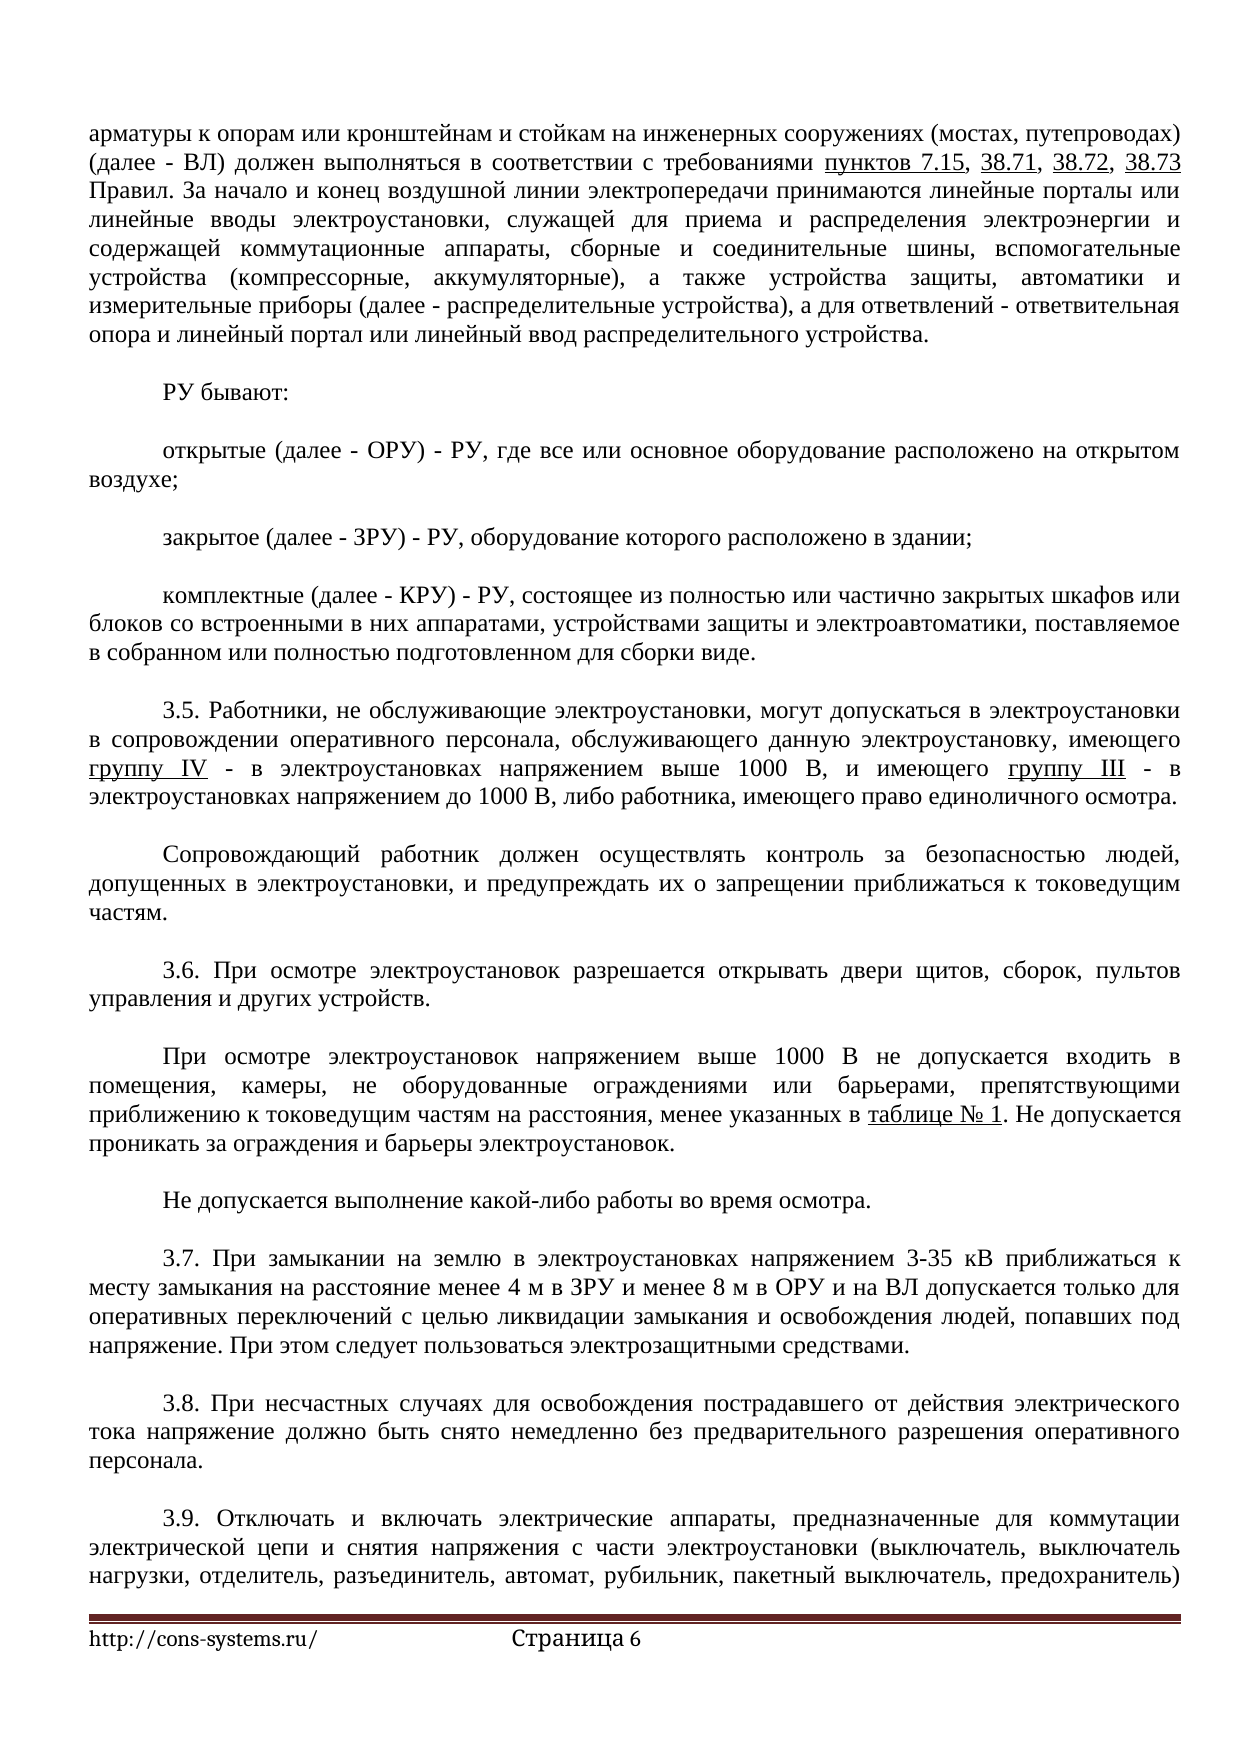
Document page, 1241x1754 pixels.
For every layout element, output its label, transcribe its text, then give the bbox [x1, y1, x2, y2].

text Не допускается выполнение какой-либо работы во время осмотра. [89, 1186, 1181, 1214]
text 3.6. При осмотре электроустановок разрешается открывать двери щитов, сборок, пультов управления и других устройств. [89, 955, 1181, 1012]
text 3.5. Работники, не обслуживающие электроустановки, могут допускаться в электроустановки в сопровождении оперативного персонала, обслуживающего данную электроустановку, имеющего группу IV - в электроустановках напряжением выше 1000 В, и имеющего группу III - в электроустановках напряжением до 1000 В, либо работника, имеющего право единоличного осмотра. [89, 695, 1181, 810]
text комплектные (далее - КРУ) - РУ, состоящее из полностью или частично закрытых шкафов или блоков со встроенными в них аппаратами, устройствами защиты и электроавтоматики, поставляемое в собранном или полностью подготовленном для сборки виде. [89, 580, 1181, 666]
text закрытое (далее - ЗРУ) - РУ, оборудование которого расположено в здании; [89, 522, 1181, 551]
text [89, 1503, 1181, 1589]
text открытые (далее - ОРУ) - РУ, где все или основное оборудование расположено на открытом воздухе; [89, 435, 1181, 493]
text 3.8. При несчастных случаях для освобождения пострадавшего от действия электрического тока напряжение должно быть снято немедленно без предварительного разрешения оперативного персонала. [89, 1388, 1181, 1474]
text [89, 118, 1181, 348]
text Сопровождающий работник должен осуществлять контроль за безопасностью людей, допущенных в электроустановки, и предупреждать их о запрещении приближаться к токоведущим частям. [89, 839, 1181, 926]
text РУ бывают: [89, 377, 1181, 406]
text 3.7. При замыкании на землю в электроустановках напряжением 3-35 кВ приближаться к месту замыкания на расстояние менее 4 м в ЗРУ и менее 8 м в ОРУ и на ВЛ допускается только для оперативных переключений с целью ликвидации замыкания и освобождения людей, попавших под напряжение. При этом следует пользоваться электрозащитными средствами. [89, 1243, 1181, 1358]
text При осмотре электроустановок напряжением выше 1000 В не допускается входить в помещения, камеры, не оборудованные ограждениями или барьерами, препятствующими приближению к токоведущим частям на расстояния, менее указанных в таблице № 1. Не допускается проникать за ограждения и барьеры электроустановок. [89, 1041, 1181, 1156]
